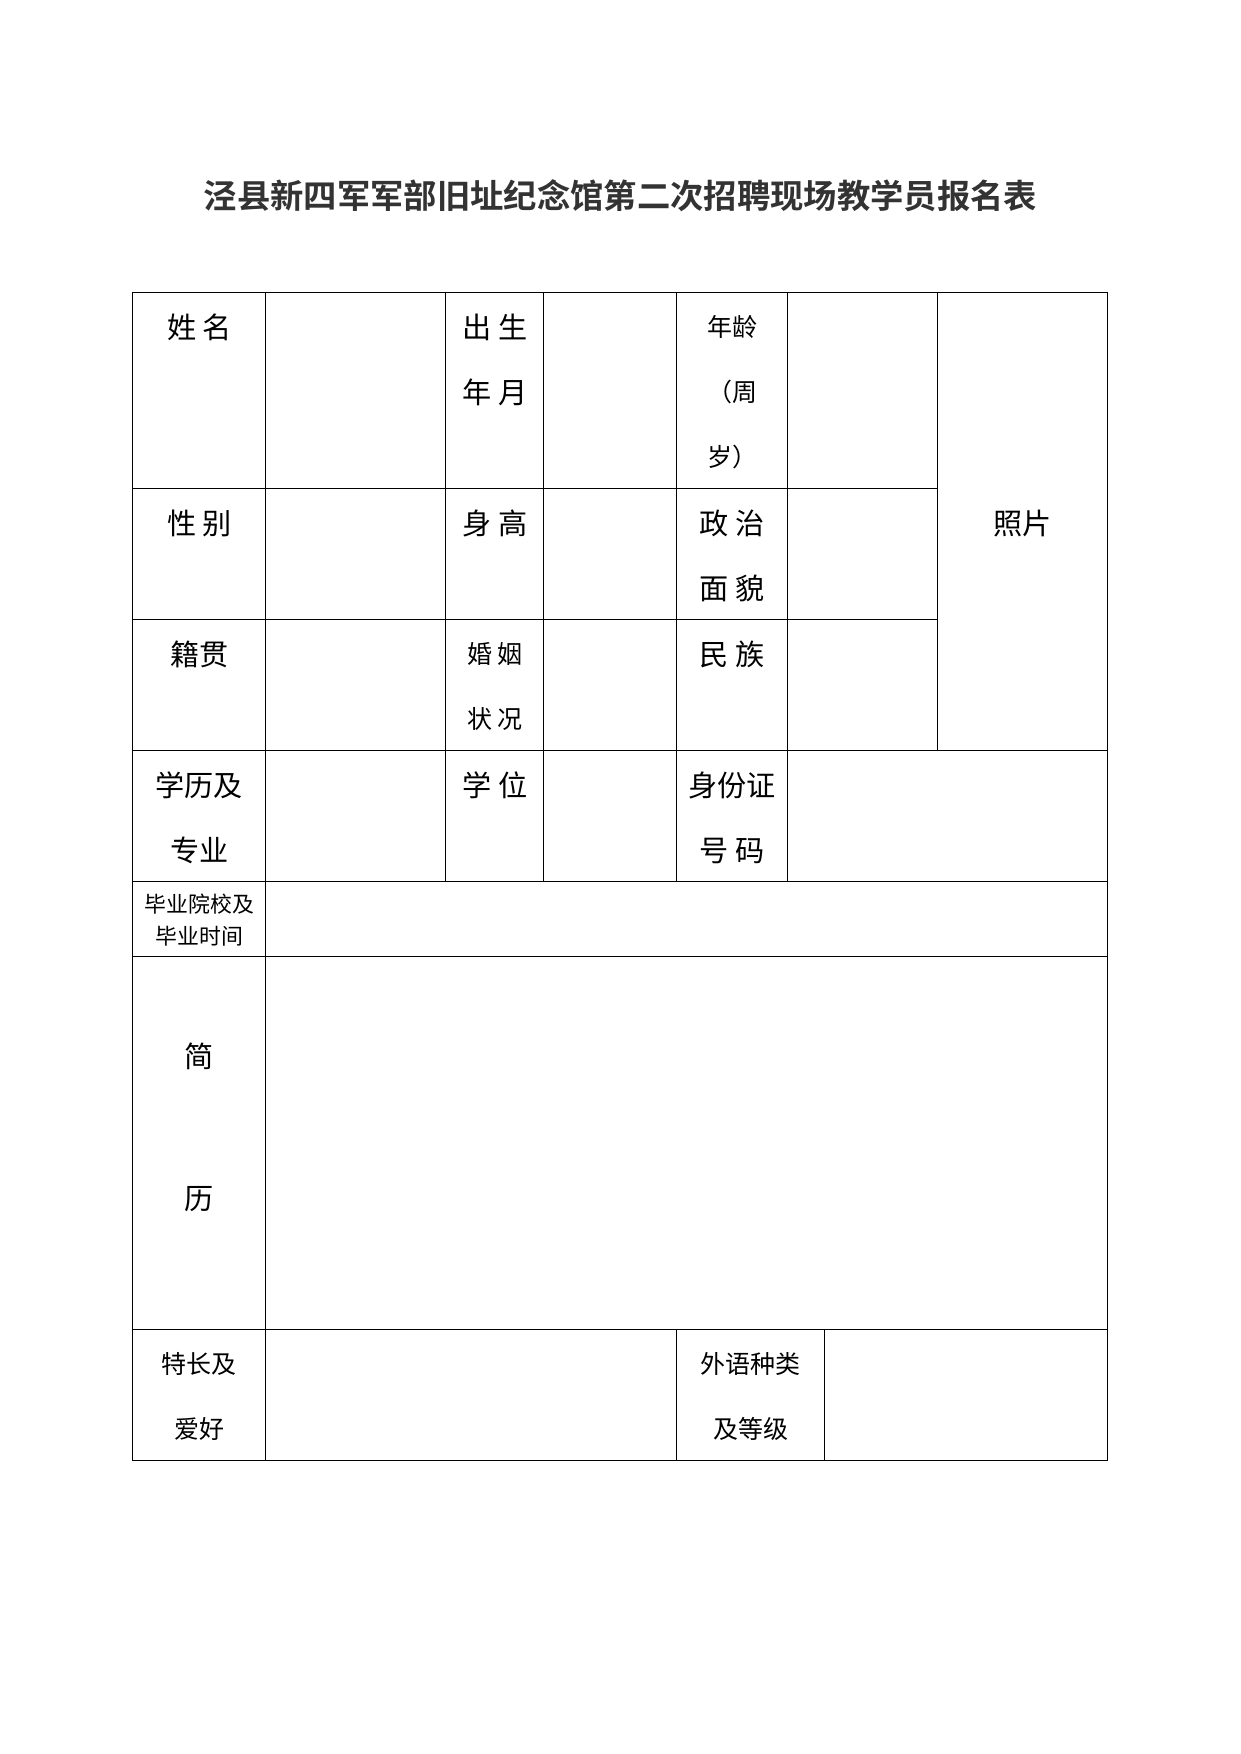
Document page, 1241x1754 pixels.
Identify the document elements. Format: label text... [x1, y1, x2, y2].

table_cell 特长及 爱好 [133, 1330, 265, 1460]
table_header [544, 293, 676, 488]
table_cell [266, 489, 445, 619]
table_header 姓 名 [133, 293, 265, 488]
table_cell 身份证号 码 [677, 751, 787, 881]
table_header [788, 293, 937, 488]
table_header 年龄 （周岁） [677, 293, 787, 488]
table_cell [544, 620, 676, 750]
table_cell [266, 882, 1107, 956]
table_cell [266, 620, 445, 750]
text 泾县新四军军部旧址纪念馆第二次招聘现场教学员报名表 [187, 162, 1053, 227]
table_header 出 生年 月 [446, 293, 543, 488]
table_cell [266, 957, 1107, 1329]
table_cell [788, 751, 1107, 881]
table_cell [266, 751, 445, 881]
table_header 照片 [938, 293, 1107, 750]
table_cell 学 位 [446, 751, 543, 881]
table_cell 学历及 专业 [133, 751, 265, 881]
table_cell 婚 姻 状 况 [446, 620, 543, 750]
table_header [266, 293, 445, 488]
table_cell [266, 1330, 676, 1460]
table_cell 身 高 [446, 489, 543, 619]
table_cell 民 族 [677, 620, 787, 750]
table_cell 简 历 [133, 957, 265, 1329]
table_cell [544, 489, 676, 619]
table_cell 性 别 [133, 489, 265, 619]
table_cell [788, 620, 937, 750]
table_cell 毕业院校及 毕业时间 [133, 882, 265, 956]
table_cell 政 治 面 貌 [677, 489, 787, 619]
table_cell [544, 751, 676, 881]
table_cell [825, 1330, 1107, 1460]
table_cell 外语种类 及等级 [677, 1330, 824, 1460]
table_cell [788, 489, 937, 619]
table_cell 籍贯 [133, 620, 265, 750]
